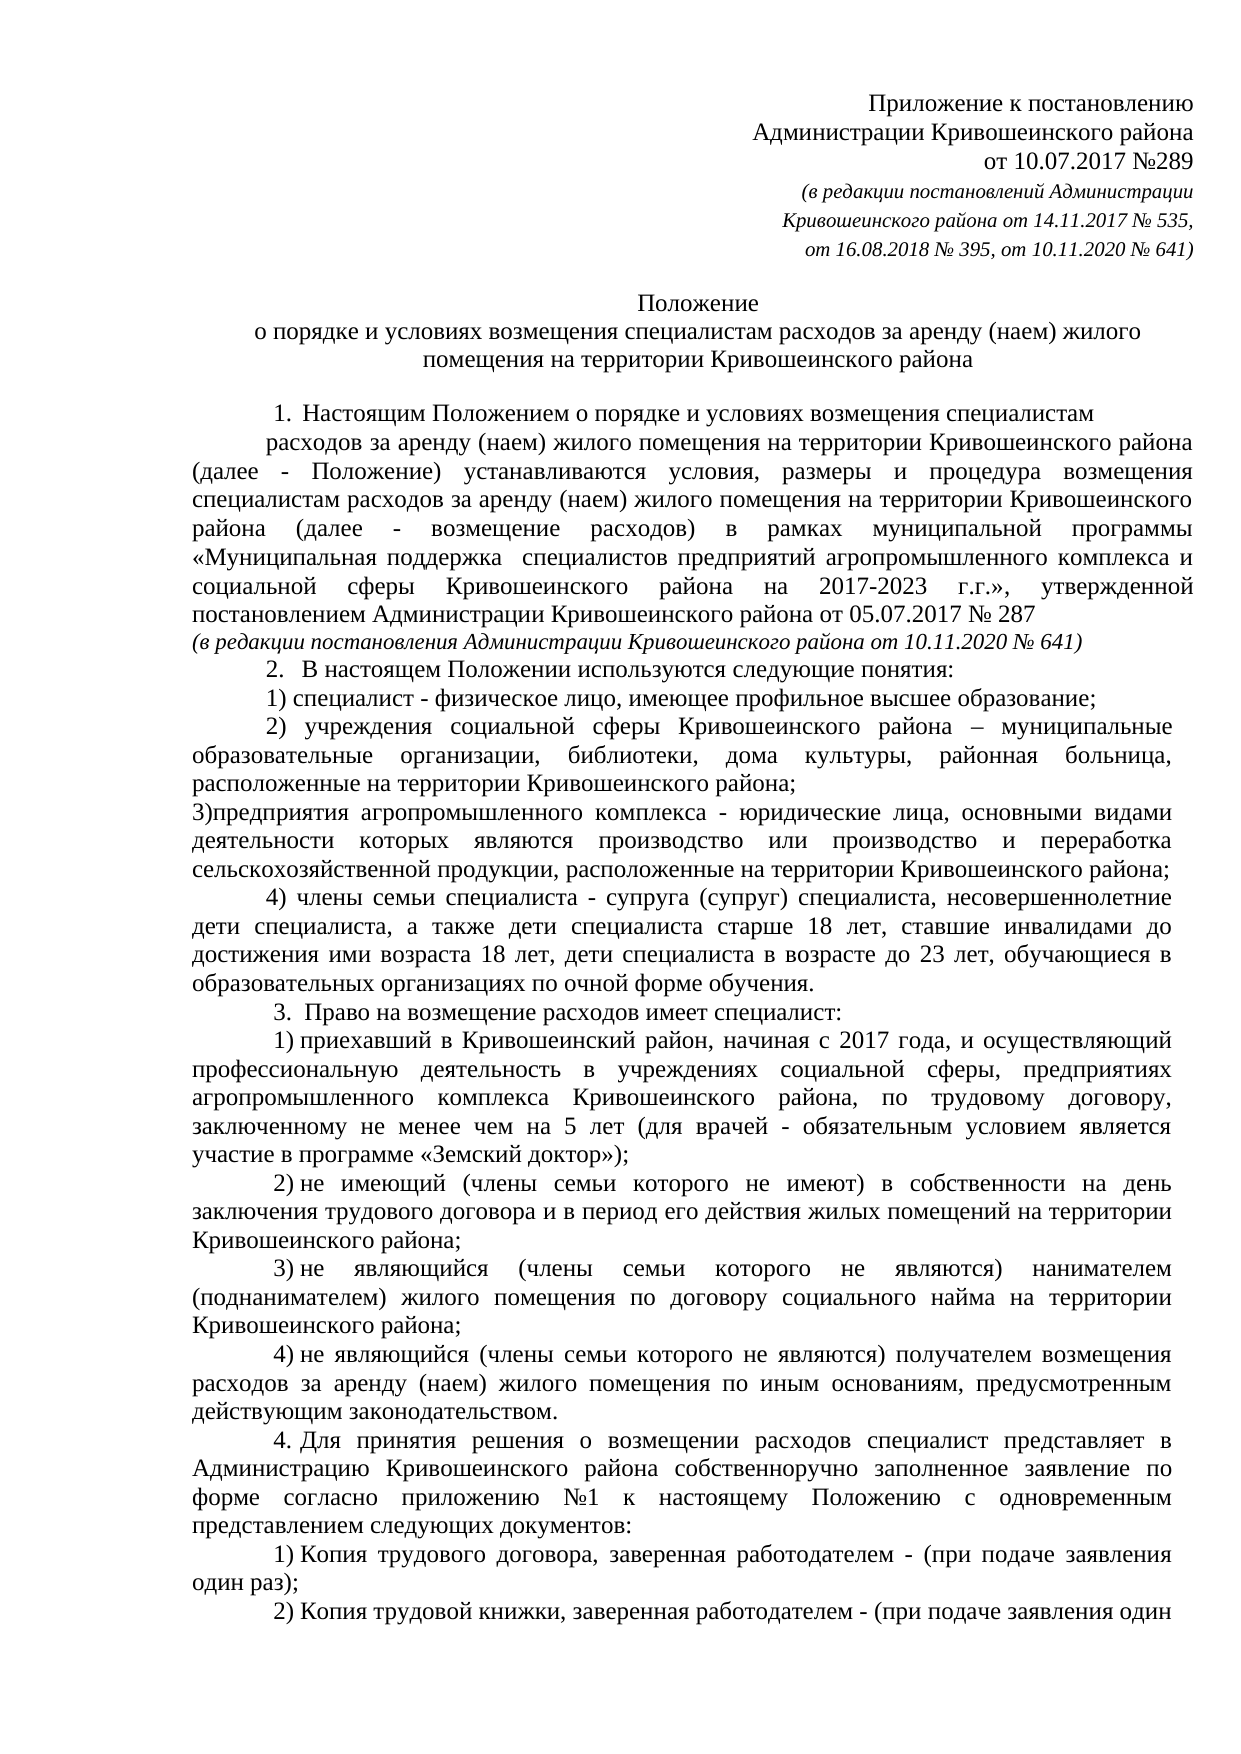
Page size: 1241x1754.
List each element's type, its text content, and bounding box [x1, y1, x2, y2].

list не являющийся (члены семьи которого не являются) получателем возмещения расходов за аренду (наем) жилого помещения по иным основаниям, предусмотренным действующим законодательством. [192, 1339, 1173, 1425]
text от 16.08.2018 № 395, от 10.11.2020 № 641) [192, 233, 1193, 262]
text (в редакции постановления Администрации Кривошеинского района от 10.11.2020 № 641) [192, 628, 1193, 654]
text расходов за аренду (наем) жилого помещения на территории Кривошеинского района (далее - Положение) устанавливаются условия, размеры и процедура возмещения специалистам расходов за аренду (наем) жилого помещения на территории Кривошеинского района (далее - возмещение расходов) в рамках муниципальной программы «Муниципальная поддержка специалистов предприятий агропромышленного комплекса и социальной сферы Кривошеинского района на 2017-2023 г.г.», утвержденной постановлением Администрации Кривошеинского района от 05.07.2017 № 287 [192, 427, 1193, 628]
text Положение [202, 291, 1193, 316]
list приехавший в Кривошеинский район, начиная с 2017 года, и осуществляющий профессиональную деятельность в учреждениях социальной сферы, предприятиях агропромышленного комплекса Кривошеинского района, по трудовому договору, заключенному не менее чем на 5 лет (для врачей - обязательным условием является участие в программе «Земский доктор»); [192, 1026, 1173, 1168]
text Кривошеинского района от 14.11.2017 № 535, [192, 204, 1193, 233]
text 1) специалист - физическое лицо, имеющее профильное высшее образование; [192, 683, 1193, 712]
text (в редакции постановлений Администрации [192, 176, 1193, 204]
text 4) члены семьи специалиста - супруга (супруг) специалиста, несовершеннолетние дети специалиста, а также дети специалиста старше 18 лет, ставшие инвалидами до достижения ими возраста 18 лет, дети специалиста в возрасте до 23 лет, обучающиеся в образовательных организациях по очной форме обучения. [192, 883, 1173, 997]
text 3)предприятия агропромышленного комплекса - юридические лица, основными видами деятельности которых являются производство или производство и переработка сельскохозяйственной продукции, расположенные на территории Кривошеинского района; [192, 797, 1173, 883]
text Администрации Кривошеинского района [192, 118, 1193, 147]
list не являющийся (члены семьи которого не являются) нанимателем (поднанимателем) жилого помещения по договору социального найма на территории Кривошеинского района; [192, 1254, 1173, 1339]
list Право на возмещение расходов имеет специалист: [192, 997, 1193, 1026]
text от 10.07.2017 №289 [192, 147, 1193, 176]
list не имеющий (члены семьи которого не имеют) в собственности на день заключения трудового договора и в период его действия жилых помещений на территории Кривошеинского района; [192, 1168, 1173, 1254]
list В настоящем Положении используются следующие понятия: [266, 654, 1193, 683]
text о порядке и условиях возмещения специалистам расходов за аренду (наем) жилого помещения на территории Кривошеинского района [202, 316, 1193, 373]
list Копия трудового договора, заверенная работодателем - (при подаче заявления один раз); [192, 1539, 1173, 1596]
list Для принятия решения о возмещении расходов специалист представляет в Администрацию Кривошеинского района собственноручно заполненное заявление по форме согласно приложению №1 к настоящему Положению с одновременным представлением следующих документов: [192, 1425, 1173, 1539]
text Приложение к постановлению [192, 89, 1193, 118]
list Настоящим Положением о порядке и условиях возмещения специалистам [192, 398, 1193, 427]
text 2) учреждения социальной сферы Кривошеинского района – муниципальные образовательные организации, библиотеки, дома культуры, районная больница, расположенные на территории Кривошеинского района; [192, 712, 1173, 797]
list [192, 1596, 1173, 1625]
